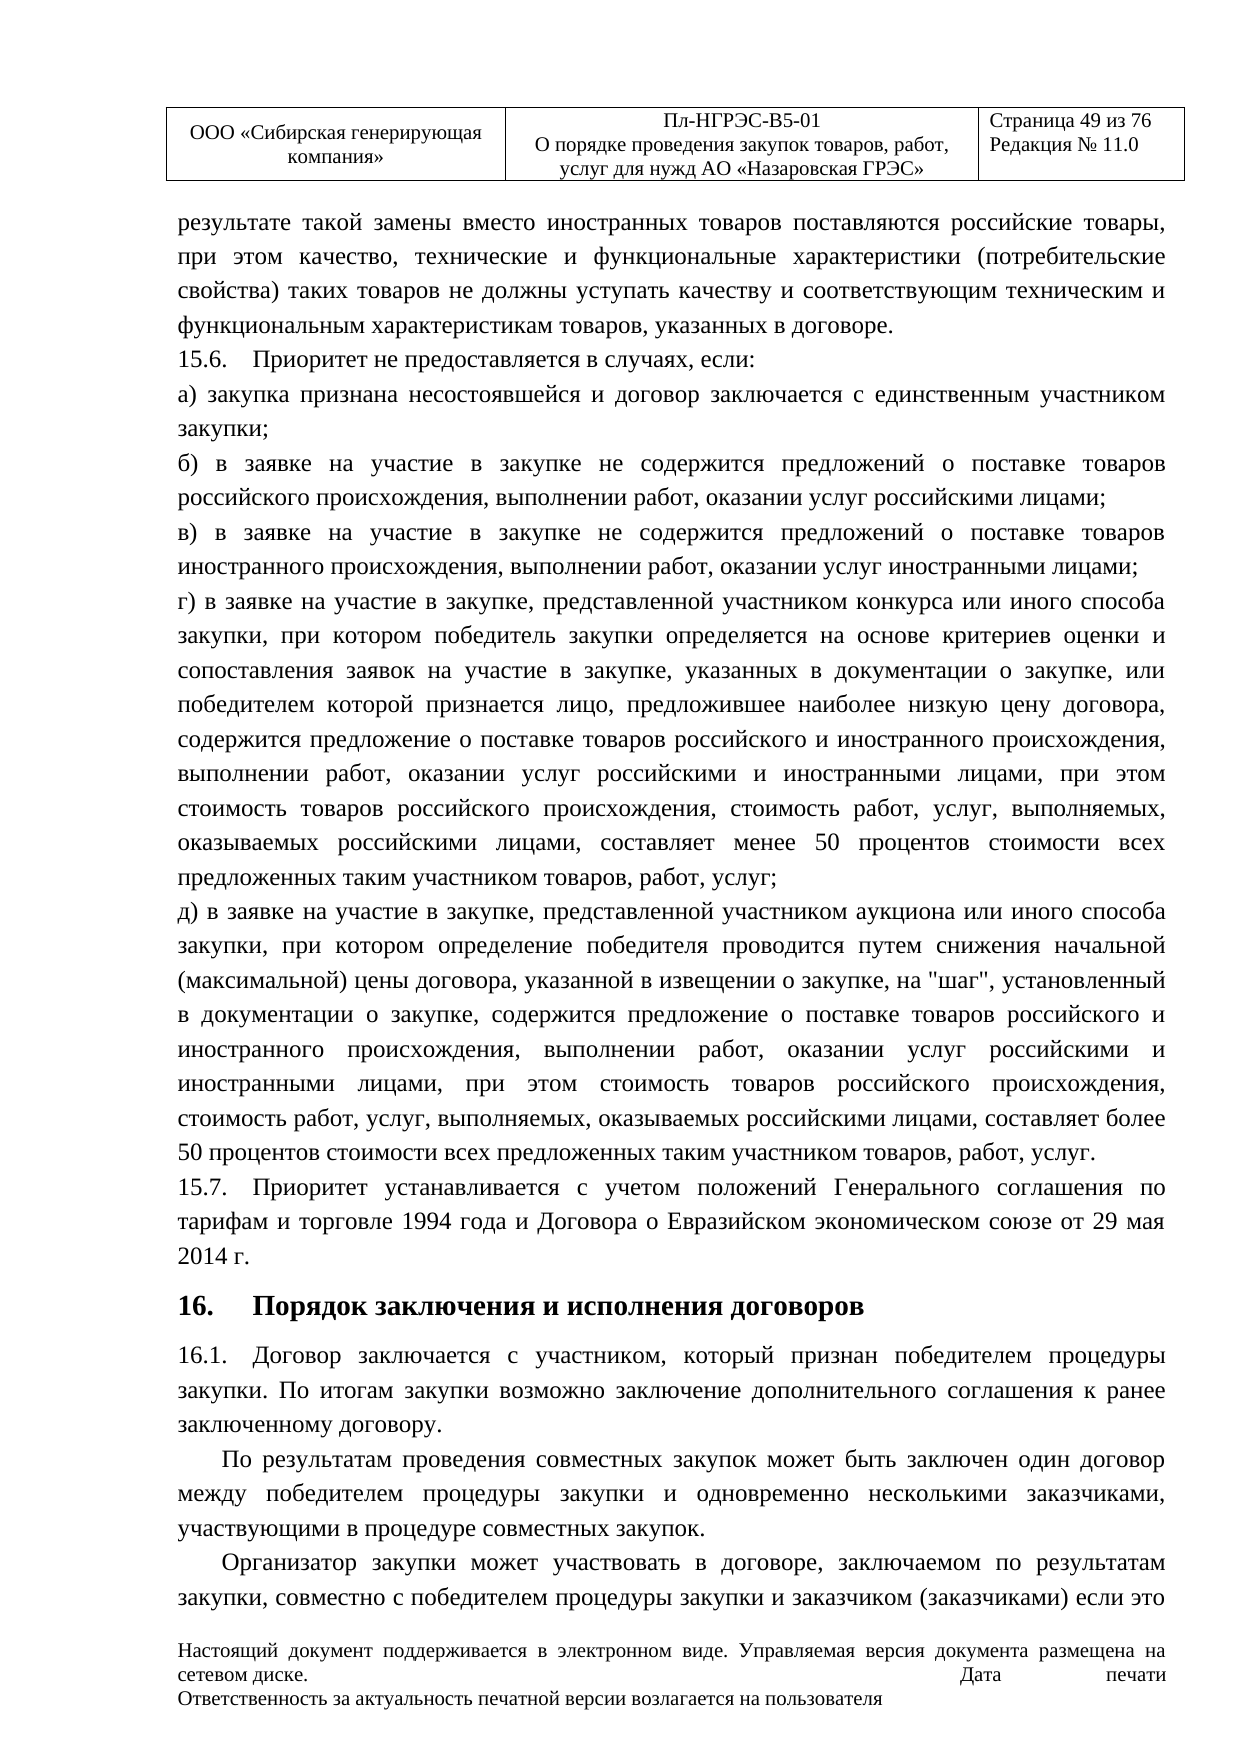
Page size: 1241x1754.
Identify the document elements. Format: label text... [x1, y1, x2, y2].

list Договор заключается с участником, который признан победителем процедуры закупки. По итогам закупки возможно заключение дополнительного соглашения к ранее заключенному договору. [177, 1341, 1166, 1438]
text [177, 207, 1166, 339]
text г) в заявке на участие в закупке, представленной участником конкурса или иного способа закупки, при котором победитель закупки определяется на основе критериев оценки и сопоставления заявок на участие в закупке, указанных в документации о закупке, или победителем которой признается лицо, предложившее наиболее низкую цену договора, содержится предложение о поставке товаров российского и иностранного происхождения, выполнении работ, оказании услуг российскими и иностранными лицами, при этом стоимость товаров российского происхождения, стоимость работ, услуг, выполняемых, оказываемых российскими лицами, составляет менее 50 процентов стоимости всех предложенных таким участником товаров, работ, услуг; [177, 586, 1166, 890]
list Приоритет не предоставляется в случаях, если: [177, 344, 1166, 373]
text б) в заявке на участие в закупке не содержится предложений о поставке товаров российского происхождения, выполнении работ, оказании услуг российскими лицами; [177, 448, 1166, 511]
text д) в заявке на участие в закупке, представленной участником аукциона или иного способа закупки, при котором определение победителя проводится путем снижения начальной (максимальной) цены договора, указанной в извещении о закупке, на "шаг", установленный в документации о закупке, содержится предложение о поставке товаров российского и иностранного происхождения, выполнении работ, оказании услуг российскими и иностранными лицами, при этом стоимость товаров российского происхождения, стоимость работ, услуг, выполняемых, оказываемых российскими лицами, составляет более 50 процентов стоимости всех предложенных таким участником товаров, работ, услуг. [177, 896, 1166, 1166]
text в) в заявке на участие в закупке не содержится предложений о поставке товаров иностранного происхождения, выполнении работ, оказании услуг иностранными лицами; [177, 517, 1166, 580]
subtitle Порядок заключения и исполнения договоров [177, 1288, 1166, 1321]
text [177, 1547, 1166, 1611]
text а) закупка признана несостоявшейся и договор заключается с единственным участником закупки; [177, 379, 1166, 442]
list Приоритет устанавливается с учетом положений Генерального соглашения по тарифам и торговле 1994 года и Договора о Евразийском экономическом союзе от 29 мая 2014 г. [177, 1172, 1166, 1270]
text По результатам проведения совместных закупок может быть заключен один договор между победителем процедуры закупки и одновременно несколькими заказчиками, участвующими в процедуре совместных закупок. [177, 1444, 1166, 1542]
